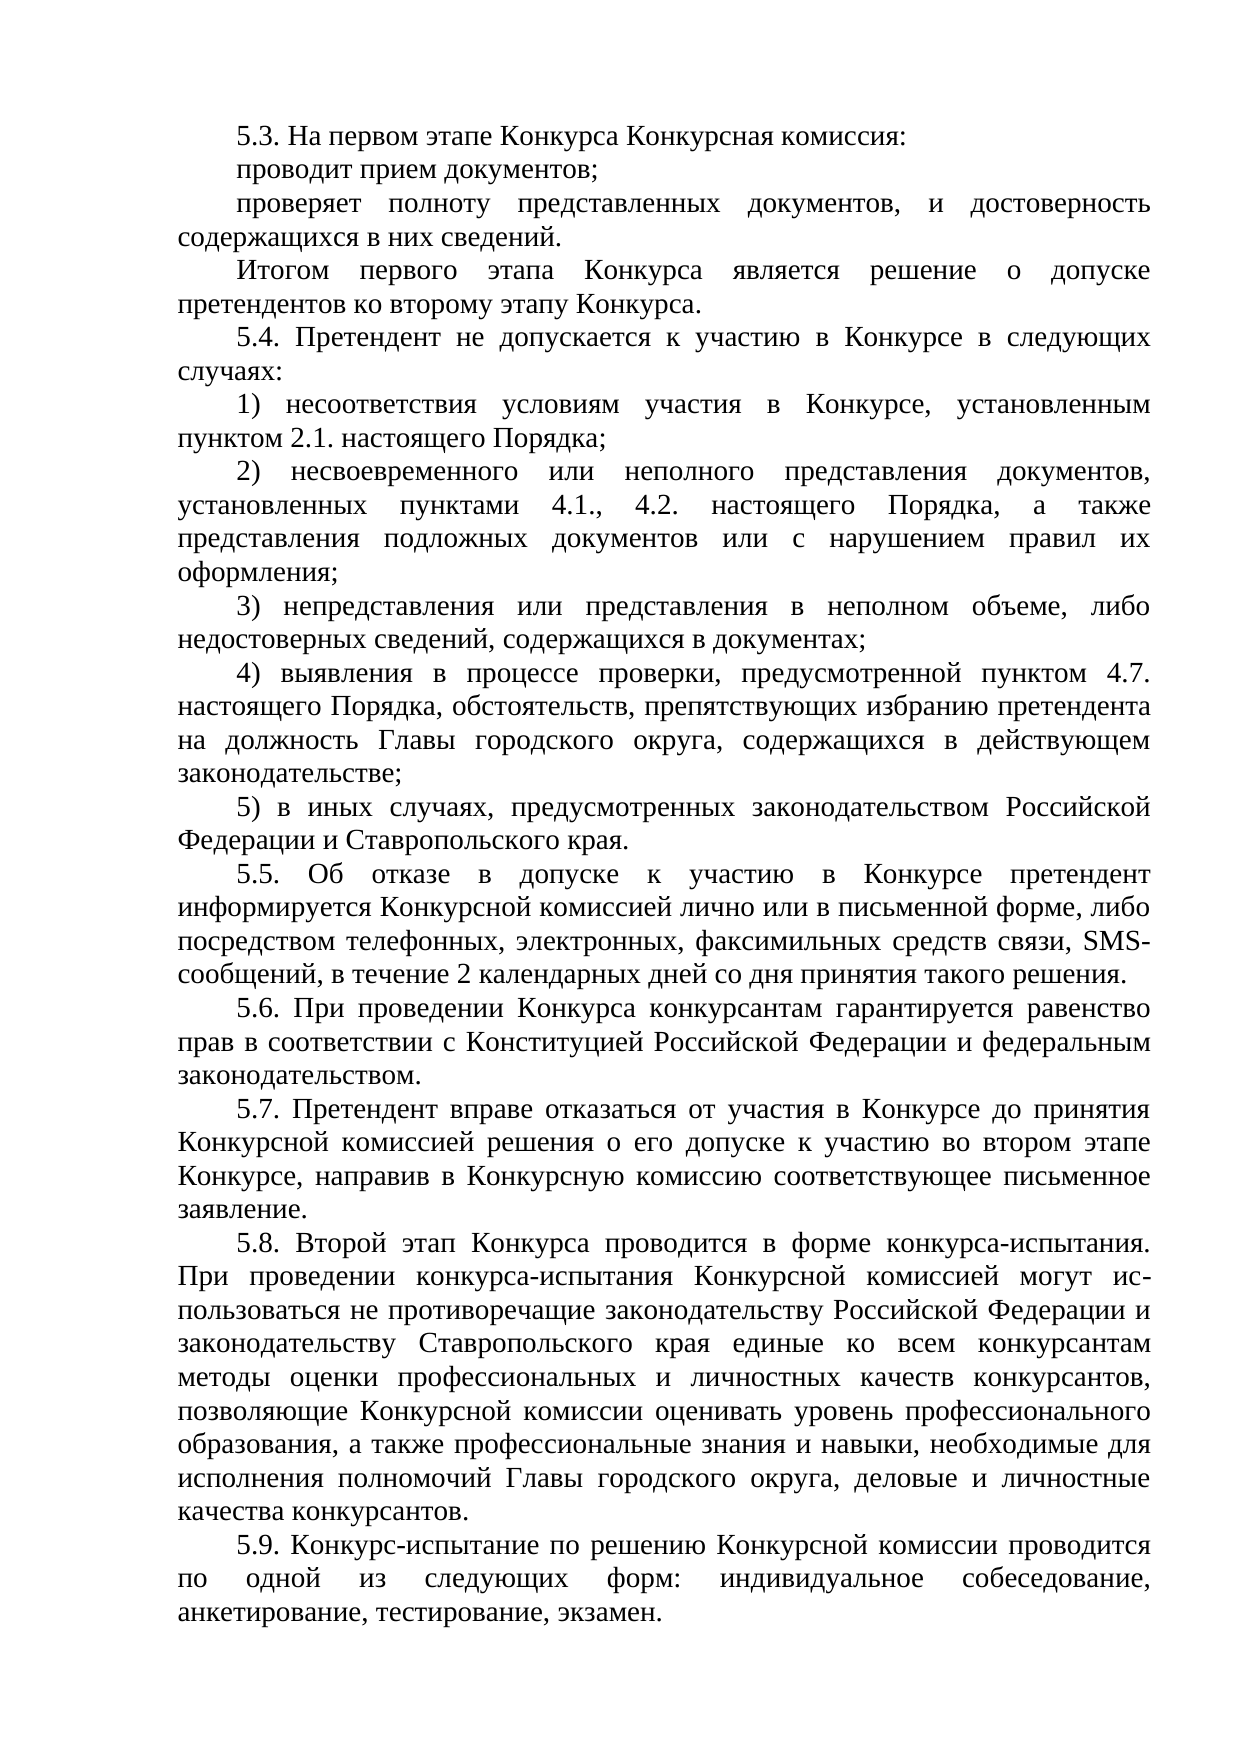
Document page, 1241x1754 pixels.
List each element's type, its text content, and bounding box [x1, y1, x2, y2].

text проверяет полноту представленных документов, и достоверность содержащихся в них сведений. [177, 185, 1152, 252]
text 2) несвоевременного или неполного представления документов, установленных пунктами 4.1., 4.2. настоящего Порядка, а также представления подложных документов или с нарушением правил их оформления; [177, 453, 1152, 588]
text Итогом первого этапа Конкурса является решение о допуске претендентов ко второму этапу Конкурса. [177, 252, 1152, 319]
text 3) непредставления или представления в неполном объеме, либо недостоверных сведений, содержащихся в документах; [177, 588, 1152, 655]
text 5.8. Второй этап Конкурса проводится в форме конкурса-испытания. При проведении конкурса-испытания Конкурсной комиссией могут использоваться не противоречащие законодательству Российской Федерации и законодательству Ставропольского края единые ко всем конкурсантам методы оценки профессиональных и личностных качеств конкурсантов, позволяющие Конкурсной комиссии оценивать уровень профессионального образования, а также профессиональные знания и навыки, необходимые для исполнения полномочий Главы городского округа, деловые и личностные качества конкурсантов. [177, 1225, 1152, 1527]
text 1) несоответствия условиям участия в Конкурсе, установленным пунктом 2.1. настоящего Порядка; [177, 386, 1152, 453]
text 5.4. Претендент не допускается к участию в Конкурсе в следующих случаях: [177, 319, 1152, 386]
text 5.7. Претендент вправе отказаться от участия в Конкурсе до принятия Конкурсной комиссией решения о его допуске к участию во втором этапе Конкурсе, направив в Конкурсную комиссию соответствующее письменное заявление. [177, 1091, 1152, 1225]
text 5.5. Об отказе в допуске к участию в Конкурсе претендент информируется Конкурсной комиссией лично или в письменной форме, либо посредством телефонных, электронных, факсимильных средств связи, SMS-сообщений, в течение 2 календарных дней со дня принятия такого решения. [177, 856, 1152, 990]
text проводит прием документов; [177, 152, 1152, 185]
text 5.6. При проведении Конкурса конкурсантам гарантируется равенство прав в соответствии с Конституцией Российской Федерации и федеральным законодательством. [177, 990, 1152, 1091]
text 5) в иных случаях, предусмотренных законодательством Российской Федерации и Ставропольского края. [177, 789, 1152, 856]
text 5.9. Конкурс-испытание по решению Конкурсной комиссии проводится по одной из следующих форм: индивидуальное собеседование, анкетирование, тестирование, экзамен. [177, 1527, 1152, 1627]
text 5.3. На первом этапе Конкурса Конкурсная комиссия: [177, 118, 1152, 152]
text 4) выявления в процессе проверки, предусмотренной пунктом 4.7. настоящего Порядка, обстоятельств, препятствующих избранию претендента на должность Главы городского округа, содержащихся в действующем законодательстве; [177, 655, 1152, 789]
